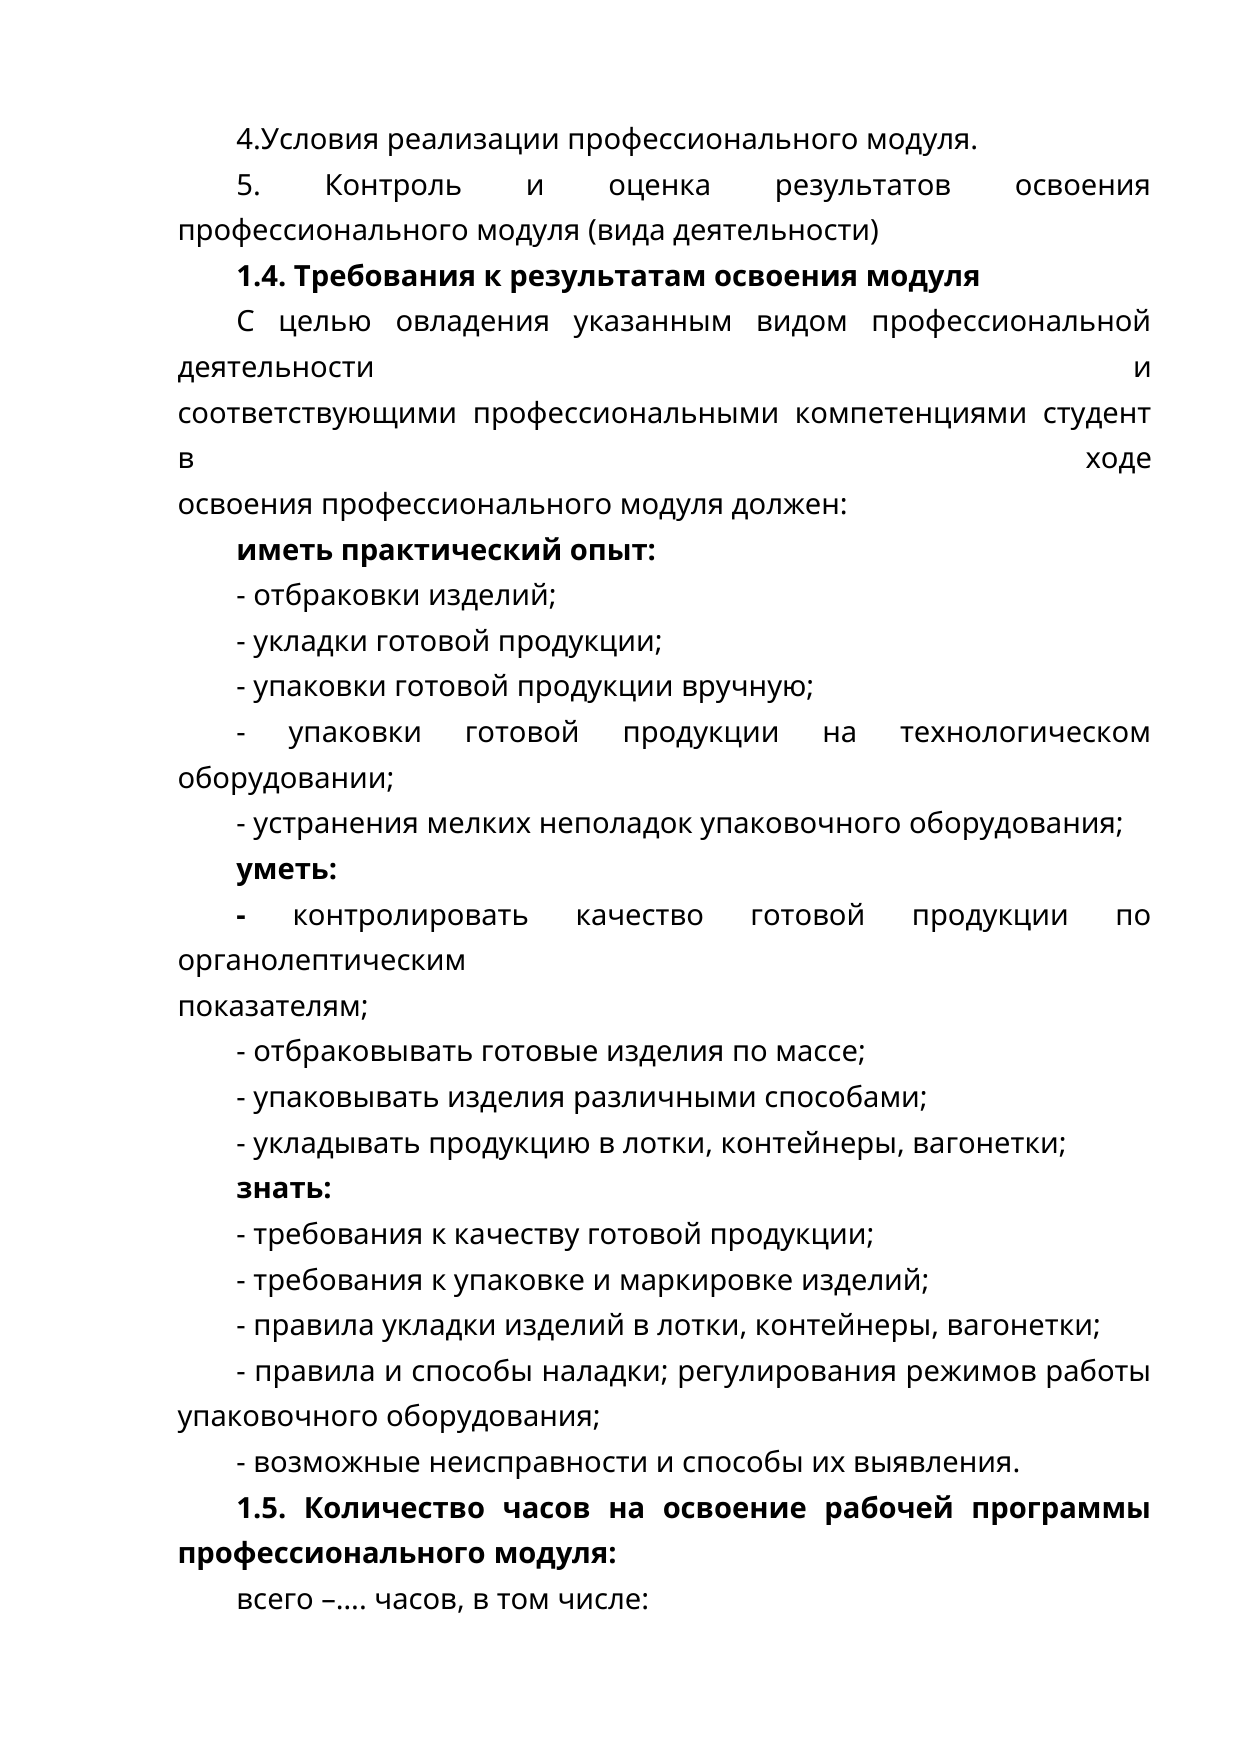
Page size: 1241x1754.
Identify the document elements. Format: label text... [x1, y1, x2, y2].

text знать: [177, 1167, 1152, 1207]
text - требования к упаковке и маркировке изделий; [177, 1259, 1152, 1298]
text - укладки готовой продукции; [177, 620, 1152, 660]
text 1.4. Требования к результатам освоения модуля [177, 255, 1152, 295]
text 5. Контроль и оценка результатов освоения профессионального модуля (вида деятельности) [177, 164, 1152, 249]
text - отбраковывать готовые изделия по массе; [177, 1031, 1152, 1070]
text иметь практический опыт: [177, 529, 1152, 568]
text уметь: [177, 848, 1152, 888]
text - возможные неисправности и способы их выявления. [177, 1441, 1152, 1481]
text - контролировать качество готовой продукции по органолептическим показателям; [177, 894, 1152, 1025]
text - упаковки готовой продукции на технологическом оборудовании; [177, 711, 1152, 797]
text - устранения мелких неполадок упаковочного оборудования; [177, 802, 1152, 842]
text - укладывать продукцию в лотки, контейнеры, вагонетки; [177, 1122, 1152, 1162]
text 1.5. Количество часов на освоение рабочей программы профессионального модуля: [177, 1487, 1152, 1572]
text - упаковки готовой продукции вручную; [177, 666, 1152, 705]
text - правила укладки изделий в лотки, контейнеры, вагонетки; [177, 1304, 1152, 1344]
text - правила и способы наладки; регулирования режимов работы упаковочного оборудования; [177, 1350, 1152, 1435]
text 4.Условия реализации профессионального модуля. [177, 118, 1152, 158]
text - требования к качеству готовой продукции; [177, 1213, 1152, 1253]
text - упаковывать изделия различными способами; [177, 1076, 1152, 1116]
text всего –…. часов, в том числе: [177, 1578, 1152, 1618]
text С целью овладения указанным видом профессиональной деятельности и соответствующими профессиональными компетенциями студент в ходе освоения профессионального модуля должен: [177, 301, 1152, 523]
text - отбраковки изделий; [177, 574, 1152, 614]
